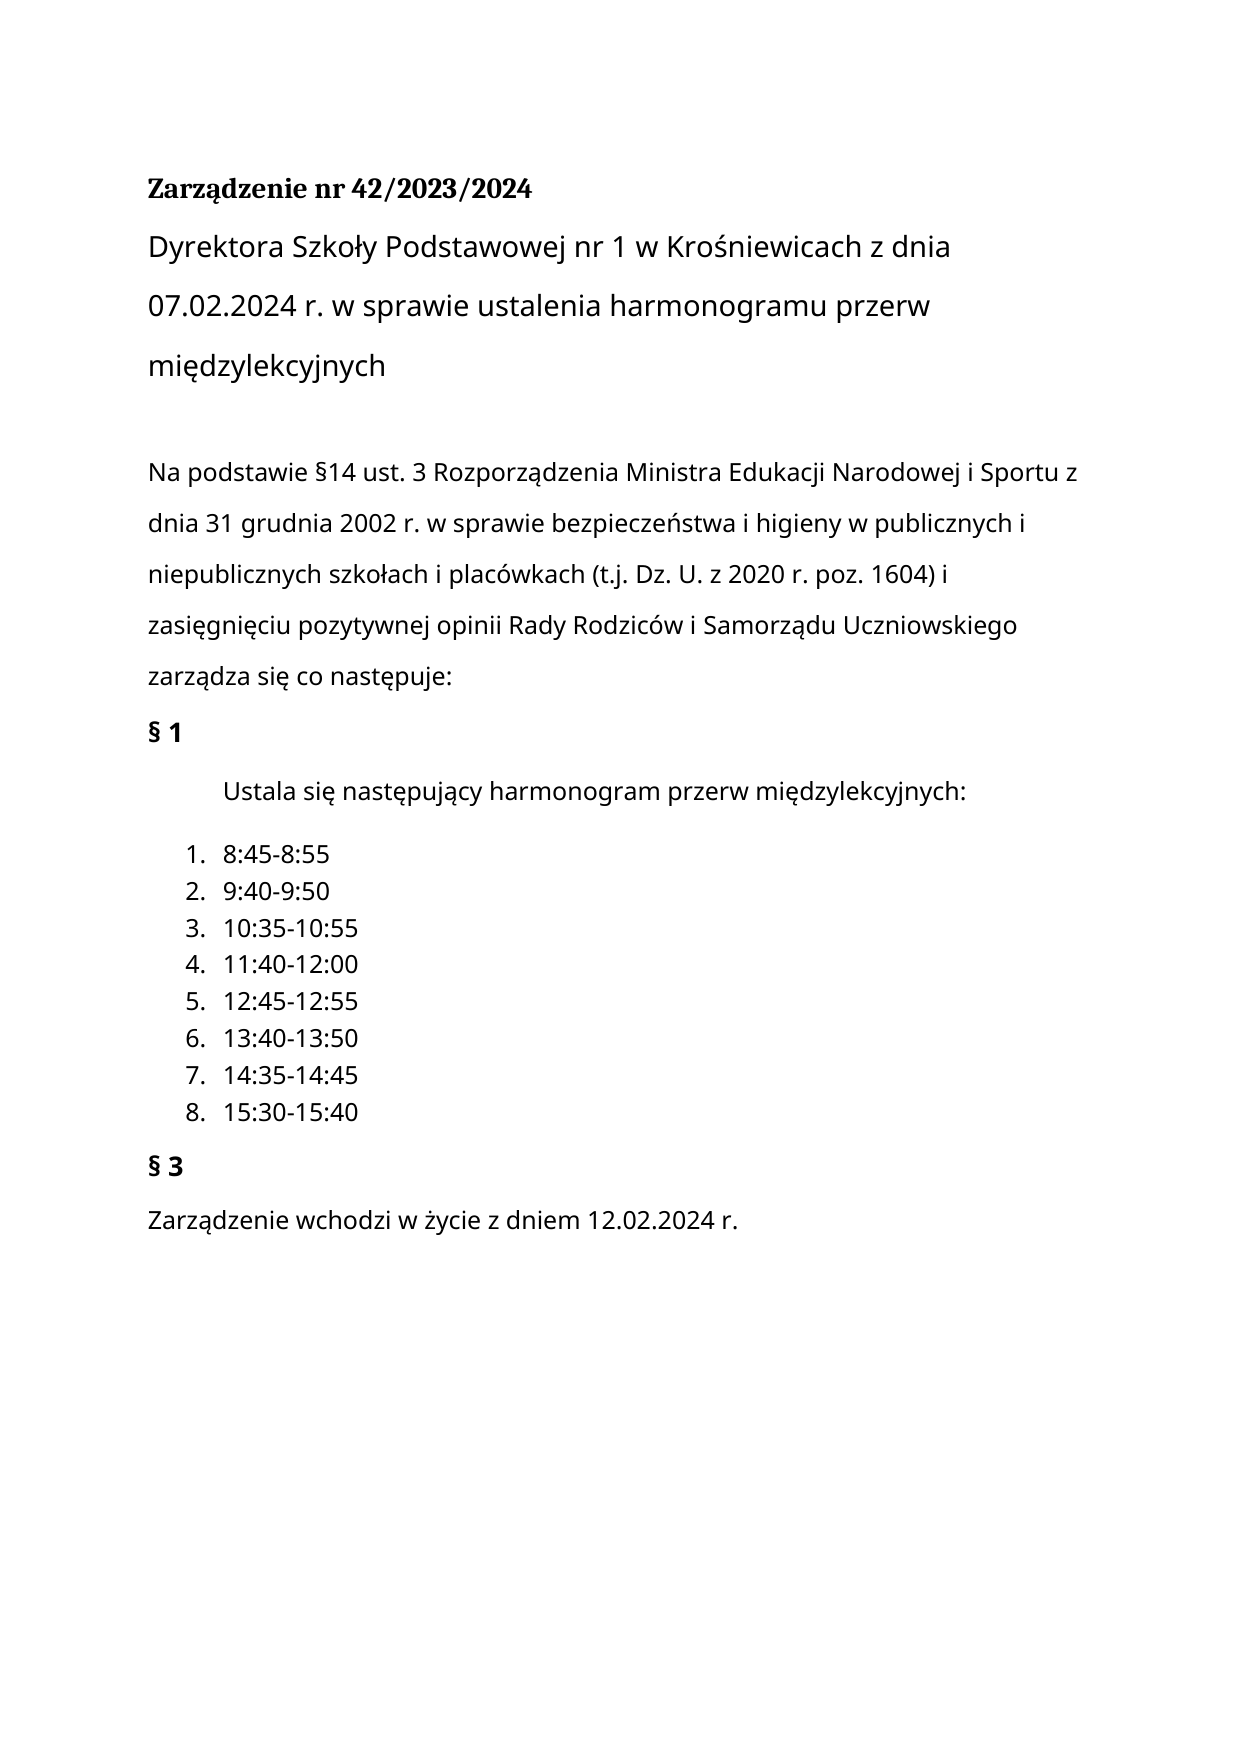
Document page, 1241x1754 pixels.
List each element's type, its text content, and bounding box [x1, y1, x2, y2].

list 13:40-13:50 [185, 1021, 1093, 1055]
list 8:45-8:55 [185, 837, 1093, 871]
list 12:45-12:55 [185, 984, 1093, 1018]
list 15:30-15:40 [185, 1094, 1093, 1128]
list 9:40-9:50 [185, 873, 1093, 908]
subtitle § 3 [148, 1148, 1093, 1184]
subtitle Zarządzenie nr 42/2023/2024 Dyrektora Szkoły Podstawowej nr 1 w Krośniewicach z dnia 07.02.2024 r. w sprawie ustalenia harmonogramu przerw międzylekcyjnych [148, 173, 1093, 384]
subtitle Ustala się następujący harmonogram przerw międzylekcyjnych: [223, 773, 1093, 807]
list 11:40-12:00 [185, 947, 1093, 981]
subtitle § 1 [148, 714, 1093, 751]
text Zarządzenie wchodzi w życie z dniem 12.02.2024 r. [148, 1203, 1093, 1237]
list 14:35-14:45 [185, 1057, 1093, 1091]
subtitle Na podstawie §14 ust. 3 Rozporządzenia Ministra Edukacji Narodowej i Sportu z dnia 31 grudnia 2002 r. w sprawie bezpieczeństwa i higieny w publicznych i niepublicznych szkołach i placówkach (t.j. Dz. U. z 2020 r. poz. 1604) i zasięgnięciu pozytywnej opinii Rady Rodziców i Samorządu Uczniowskiego zarządza się co następuje: [148, 454, 1093, 693]
list 10:35-10:55 [185, 910, 1093, 944]
